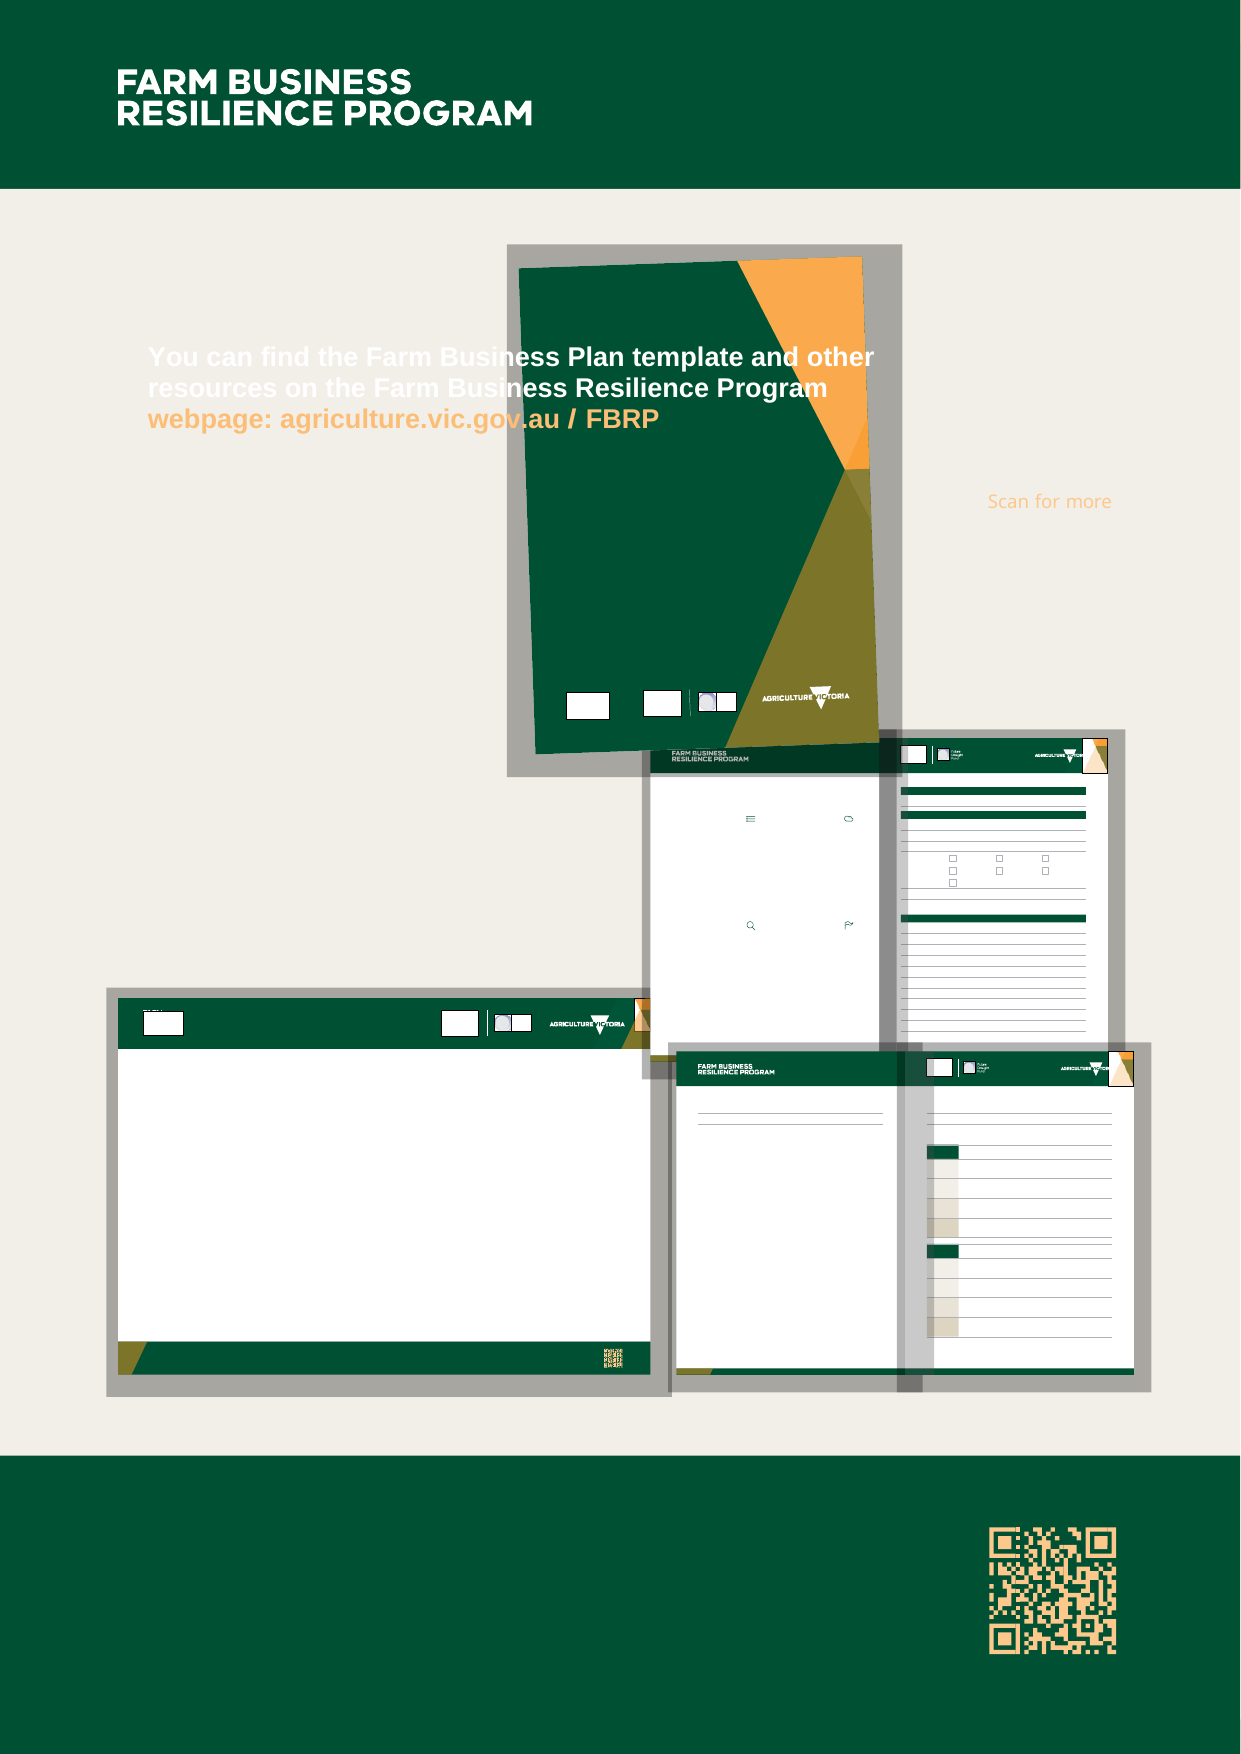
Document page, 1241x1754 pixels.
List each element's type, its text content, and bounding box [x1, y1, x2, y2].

picture [970, 1062, 975, 1073]
picture [512, 1015, 531, 1031]
picture [909, 746, 926, 763]
picture [567, 693, 609, 719]
text You can find the Farm Business Plan template and other resources on the Farm Business Resilience Program webpage: agriculture.vic.gov.au / FBRP [148, 341, 893, 434]
text Scan for more [988, 488, 1134, 514]
picture [1109, 1052, 1133, 1086]
picture [717, 693, 736, 711]
picture [635, 999, 644, 1018]
picture [644, 691, 681, 716]
picture [699, 693, 716, 711]
picture [442, 1011, 478, 1036]
picture [944, 749, 949, 760]
picture [144, 1012, 183, 1035]
picture [935, 1059, 952, 1076]
picture [1083, 739, 1107, 773]
picture [495, 1015, 511, 1031]
